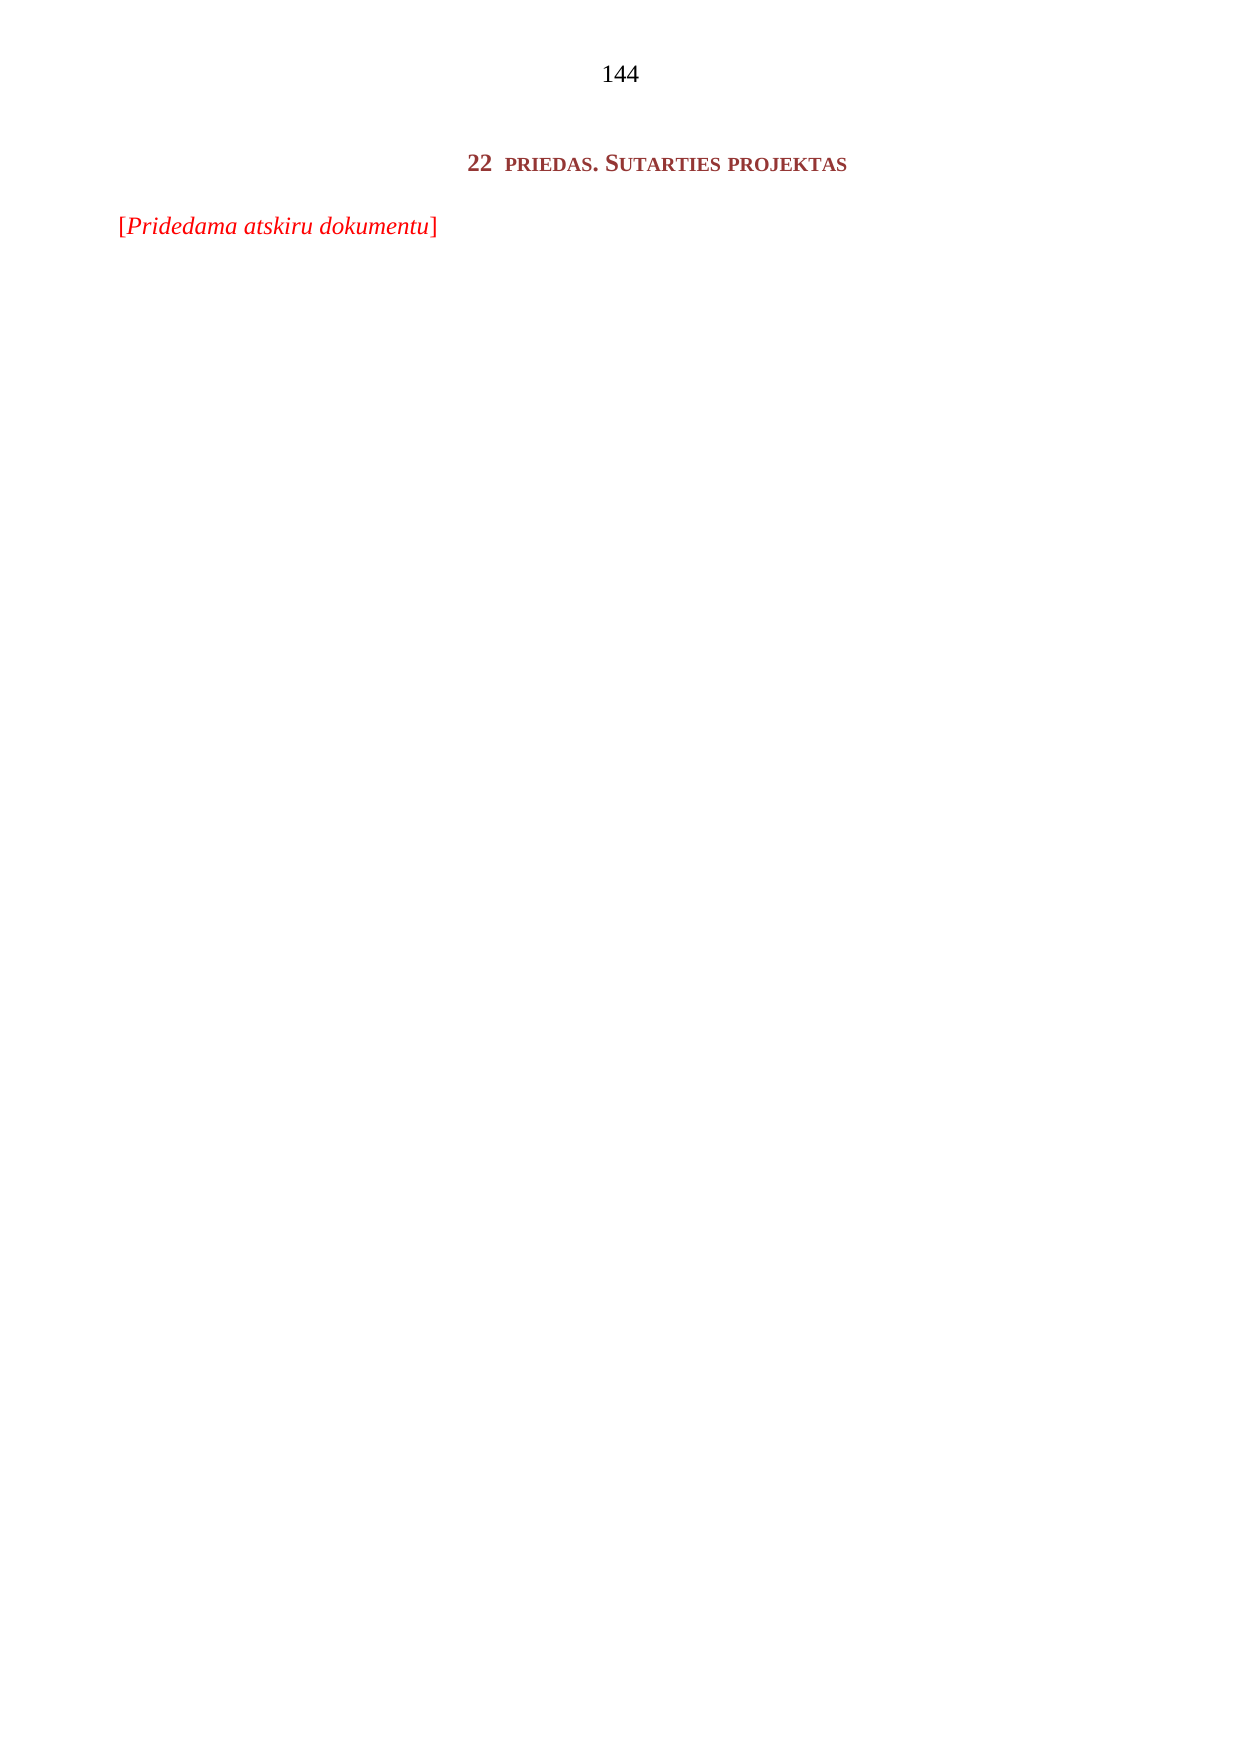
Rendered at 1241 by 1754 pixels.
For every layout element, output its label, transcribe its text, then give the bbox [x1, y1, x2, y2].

list [Pridedama atskiru dokumentu] [118, 211, 1122, 240]
subtitle priedas. Sutarties projektas [192, 148, 1122, 176]
